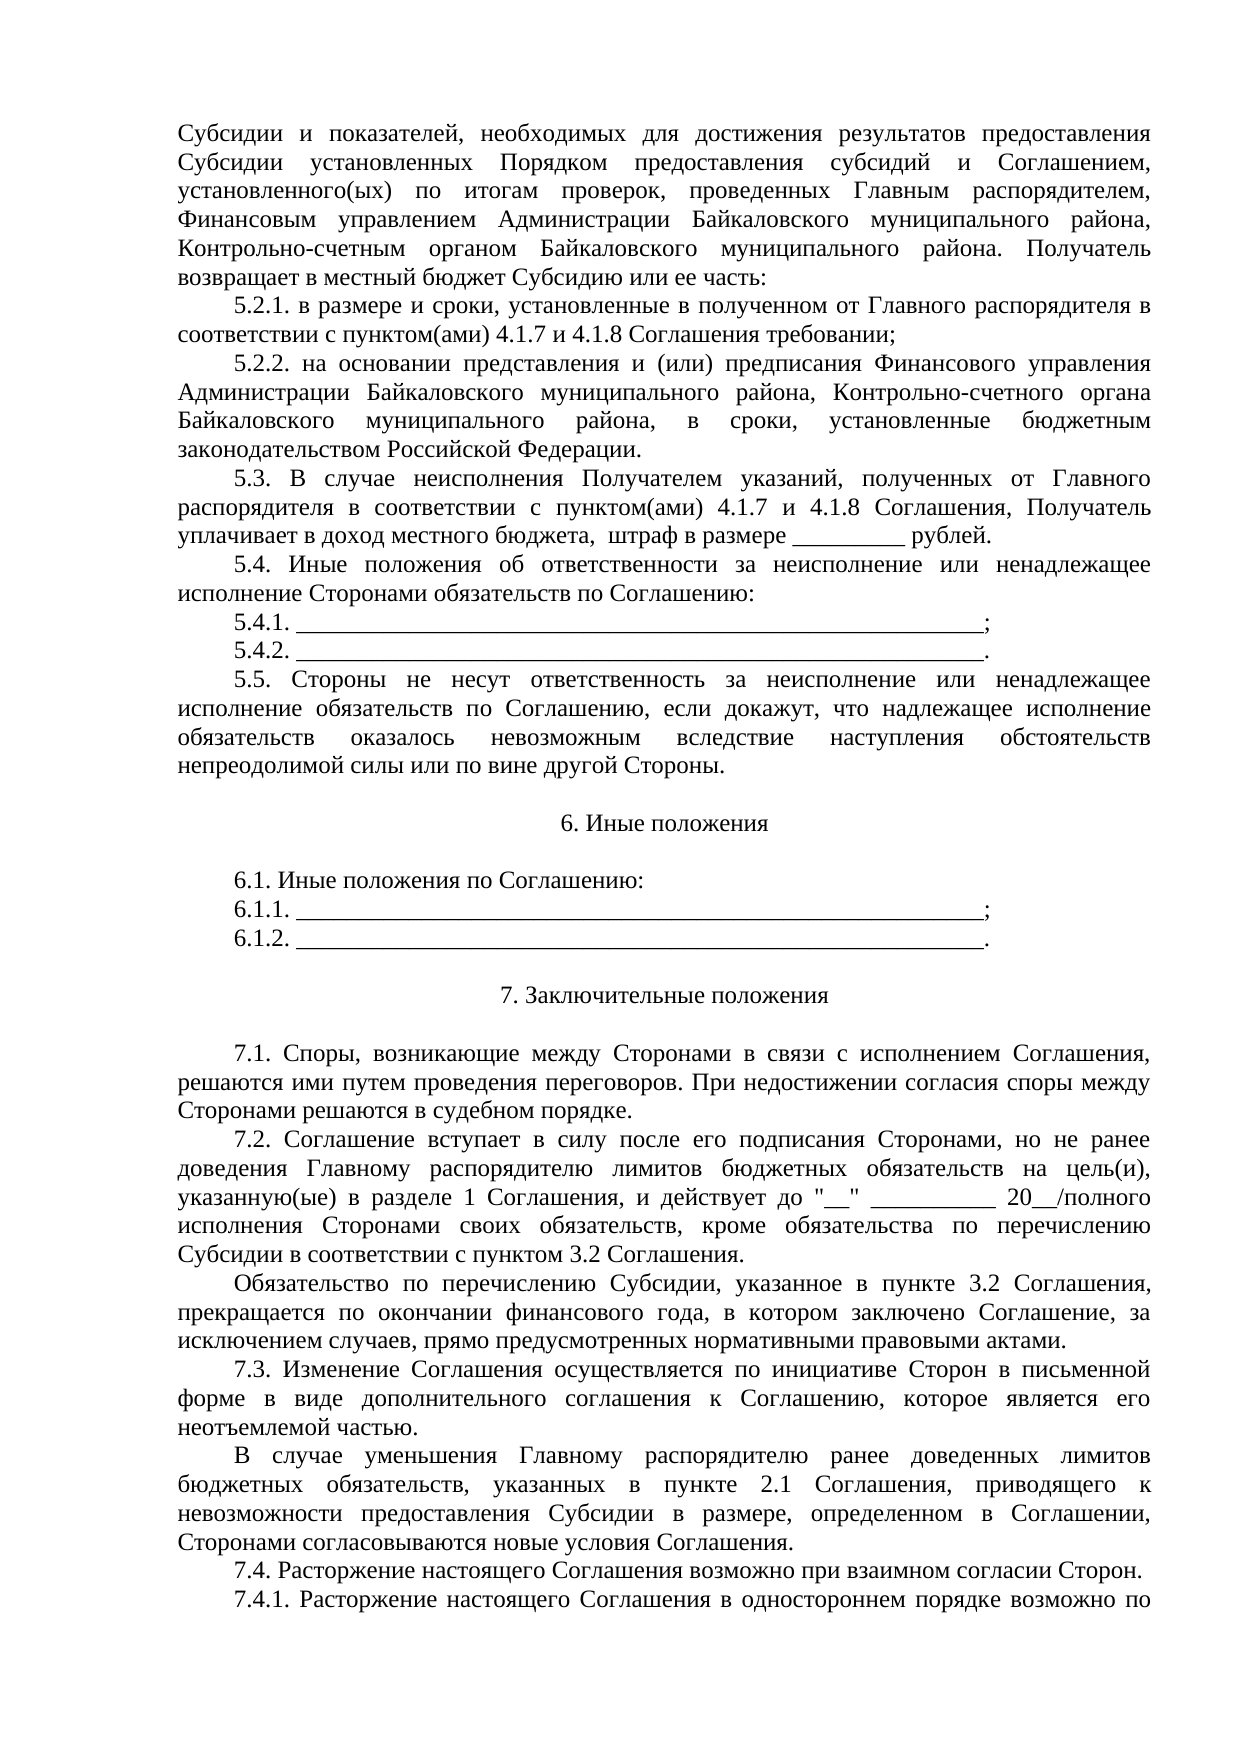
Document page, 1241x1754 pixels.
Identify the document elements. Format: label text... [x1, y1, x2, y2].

text В случае уменьшения Главному распорядителю ранее доведенных лимитов бюджетных обязательств, указанных в пункте 2.1 Соглашения, приводящего к невозможности предоставления Субсидии в размере, определенном в Соглашении, Сторонами согласовываются новые условия Соглашения. [177, 1441, 1152, 1556]
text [177, 1584, 1152, 1613]
text 5.4.1. _______________________________________________________; [177, 607, 1152, 636]
text 6.1.1. _______________________________________________________; [177, 894, 1152, 923]
text 7.2. Соглашение вступает в силу после его подписания Сторонами, но не ранее доведения Главному распорядителю лимитов бюджетных обязательств на цель(и), указанную(ые) в разделе 1 Соглашения, и действует до "__" __________ 20__/полного исполнения Сторонами своих обязательств, кроме обязательства по перечислению Субсидии в соответствии с пунктом 3.2 Соглашения. [177, 1124, 1152, 1268]
text 7.4. Расторжение настоящего Соглашения возможно при взаимном согласии Сторон. [177, 1556, 1152, 1584]
text 5.4.2. _______________________________________________________. [177, 636, 1152, 664]
text 5.2.2. на основании представления и (или) предписания Финансового управления Администрации Байкаловского муниципального района, Контрольно-счетного органа Байкаловского муниципального района, в сроки, установленные бюджетным законодательством Российской Федерации. [177, 348, 1152, 463]
text Обязательство по перечислению Субсидии, указанное в пункте 3.2 Соглашения, прекращается по окончании финансового года, в котором заключено Соглашение, за исключением случаев, прямо предусмотренных нормативными правовыми актами. [177, 1268, 1152, 1354]
text 6. Иные положения [177, 808, 1152, 837]
text 5.3. В случае неисполнения Получателем указаний, полученных от Главного распорядителя в соответствии с пунктом(ами) 4.1.7 и 4.1.8 Соглашения, Получатель уплачивает в доход местного бюджета, штраф в размере _________ рублей. [177, 463, 1152, 549]
text 5.5. Стороны не несут ответственность за неисполнение или ненадлежащее исполнение обязательств по Соглашению, если докажут, что надлежащее исполнение обязательств оказалось невозможным вследствие наступления обстоятельств непреодолимой силы или по вине другой Стороны. [177, 664, 1152, 779]
text 7.3. Изменение Соглашения осуществляется по инициативе Сторон в письменной форме в виде дополнительного соглашения к Соглашению, которое является его неотъемлемой частью. [177, 1354, 1152, 1441]
text 6.1. Иные положения по Соглашению: [177, 866, 1152, 894]
text 6.1.2. _______________________________________________________. [177, 923, 1152, 952]
text 7.1. Споры, возникающие между Сторонами в связи с исполнением Соглашения, решаются ими путем проведения переговоров. При недостижении согласия споры между Сторонами решаются в судебном порядке. [177, 1038, 1152, 1124]
text 7. Заключительные положения [177, 981, 1152, 1009]
text 5.4. Иные положения об ответственности за неисполнение или ненадлежащее исполнение Сторонами обязательств по Соглашению: [177, 549, 1152, 607]
text 5.2.1. в размере и сроки, установленные в полученном от Главного распорядителя в соответствии с пунктом(ами) 4.1.7 и 4.1.8 Соглашения требовании; [177, 291, 1152, 348]
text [177, 118, 1152, 291]
